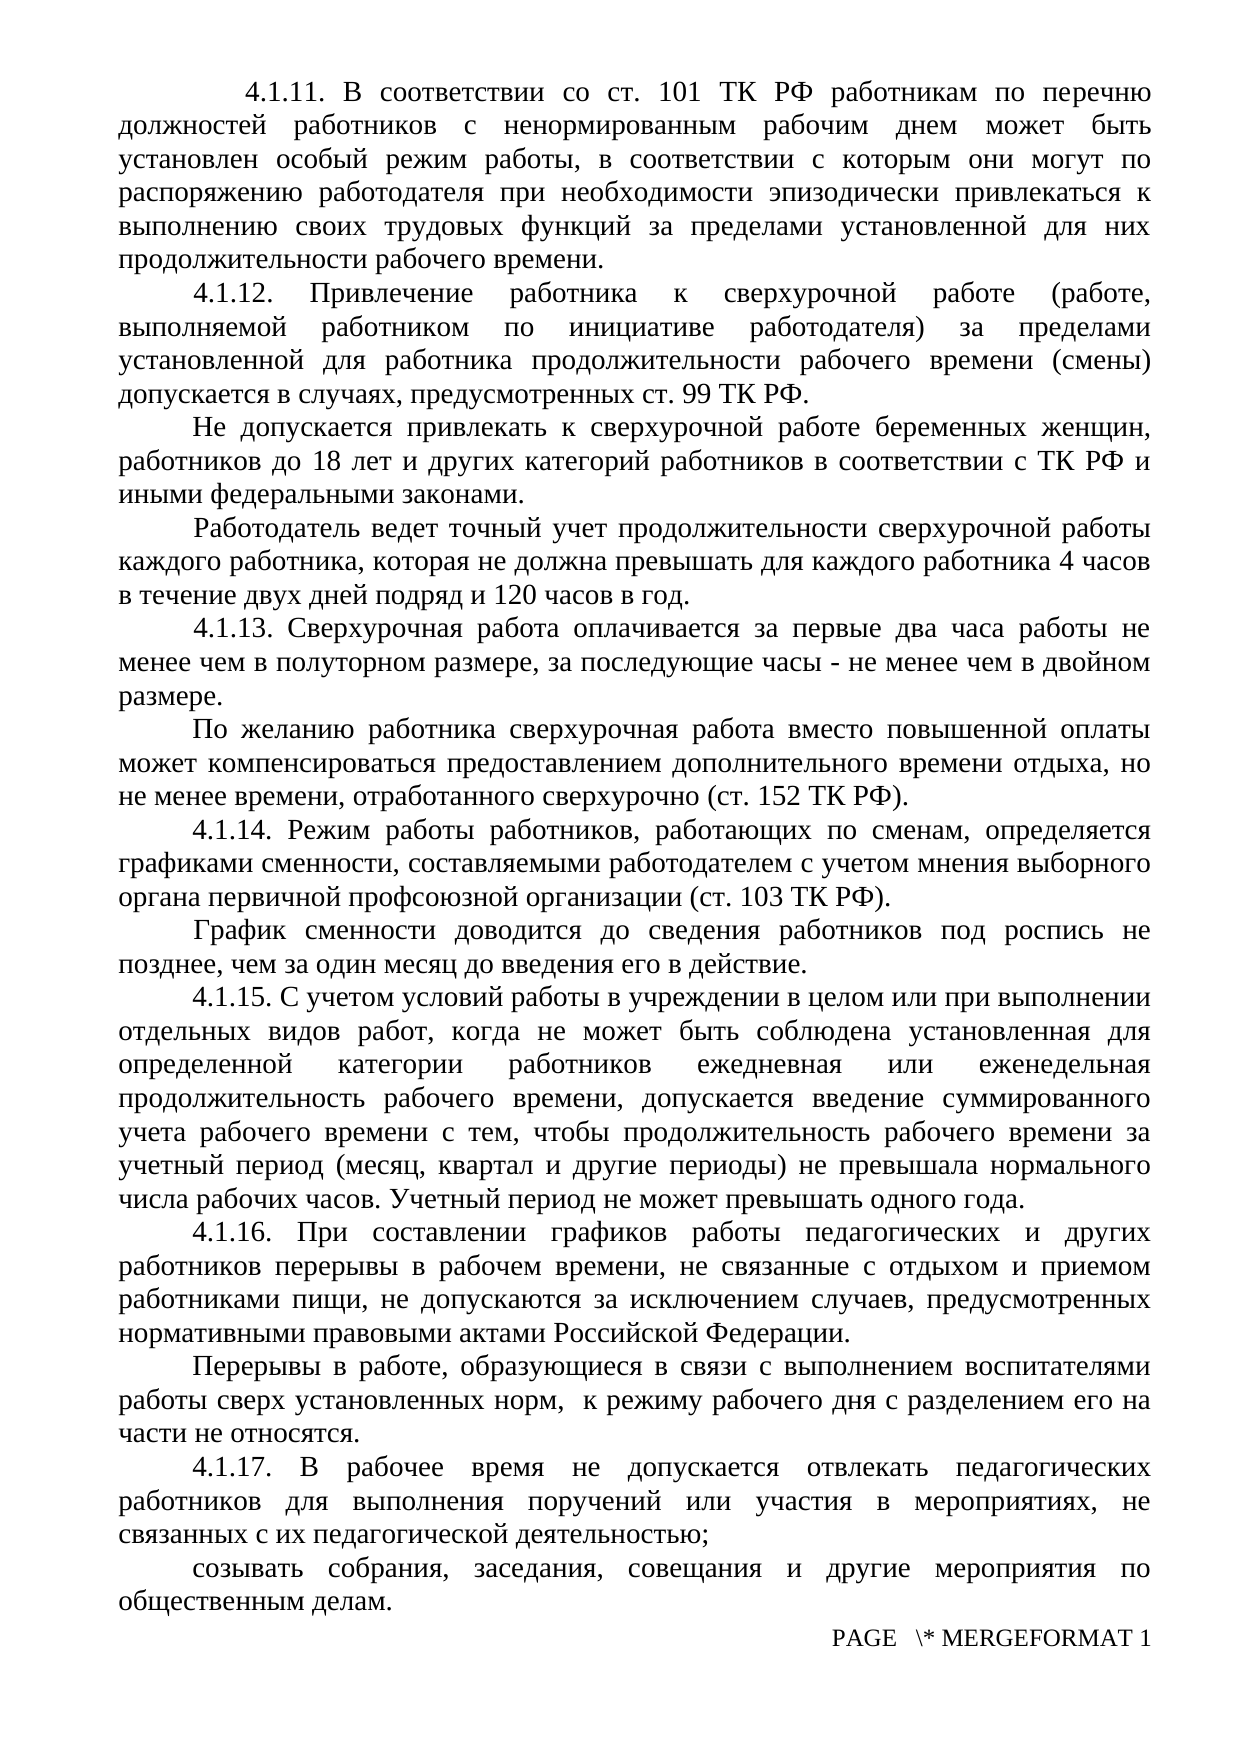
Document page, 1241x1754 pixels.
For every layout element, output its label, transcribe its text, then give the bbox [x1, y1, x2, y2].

text 4.1.17. В рабочее время не допускается отвлекать педагогических работников для выполнения поручений или участия в мероприятиях, не связанных с их педагогической деятельностью; [118, 1449, 1152, 1550]
text 4.1.11. В соответствии со ст. 101 ТК РФ работникам по перечню должностей работников с ненормированным рабочим днем может быть установлен особый режим работы, в соответствии с которым они могут по распоряжению работодателя при необходимости эпизодически привлекаться к выполнению своих трудовых функций за пределами установленной для них продолжительности рабочего времени. [118, 74, 1152, 275]
text 4.1.16. При составлении графиков работы педагогических и других работников перерывы в рабочем времени, не связанные с отдыхом и приемом работниками пищи, не допускаются за исключением случаев, предусмотренных нормативными правовыми актами Российской Федерации. [118, 1214, 1152, 1348]
text 4.1.14. Режим работы работников, работающих по сменам, определяется графиками сменности, составляемыми работодателем с учетом мнения выборного органа первичной профсоюзной организации (ст. 103 ТК РФ). [118, 812, 1152, 912]
text По желанию работника сверхурочная работа вместо повышенной оплаты может компенсироваться предоставлением дополнительного времени отдыха, но не менее времени, отработанного сверхурочно (ст. 152 ТК РФ). [118, 711, 1152, 812]
text Перерывы в работе, образующиеся в связи с выполнением воспитателями работы сверх установленных норм, к режиму рабочего дня с разделением его на части не относятся. [118, 1348, 1152, 1449]
text График сменности доводится до сведения работников под роспись не позднее, чем за один месяц до введения его в действие.. [118, 912, 1152, 979]
text 4.1.12. Привлечение работника к сверхурочной работе (работе, выполняемой работником по инициативе работодателя) за пределами установленной для работника продолжительности рабочего времени (смены) допускается в случаях, предусмотренных ст. 99 ТК РФ. [118, 275, 1152, 409]
text 4.1.15. С учетом условий работы в учреждении в целом или при выполнении отдельных видов работ, когда не может быть соблюдена установленная для определенной категории работников ежедневная или еженедельная продолжительность рабочего времени, допускается введение суммированного учета рабочего времени с тем, чтобы продолжительность рабочего времени за учетный период (месяц, квартал и другие периоды) не превышала нормального числа рабочих часов. Учетный период не может превышать одного года. [118, 979, 1152, 1214]
text Не допускается привлекать к сверхурочной работе беременных женщин, работников до 18 лет и других категорий работников в соответствии с ТК РФ и иными федеральными законами. [118, 409, 1152, 510]
text Работодатель ведет точный учет продолжительности сверхурочной работы каждого работника, которая не должна превышать для каждого работника 4 часов в течение двух дней подряд и 120 часов в год. [118, 510, 1152, 611]
text 4.1.13. Сверхурочная работа оплачивается за первые два часа работы не менее чем в полуторном размере, за последующие часы - не менее чем в двойном размере. [118, 611, 1152, 711]
text созывать собрания, заседания, совещания и другие мероприятия по общественным делам. [118, 1550, 1152, 1617]
